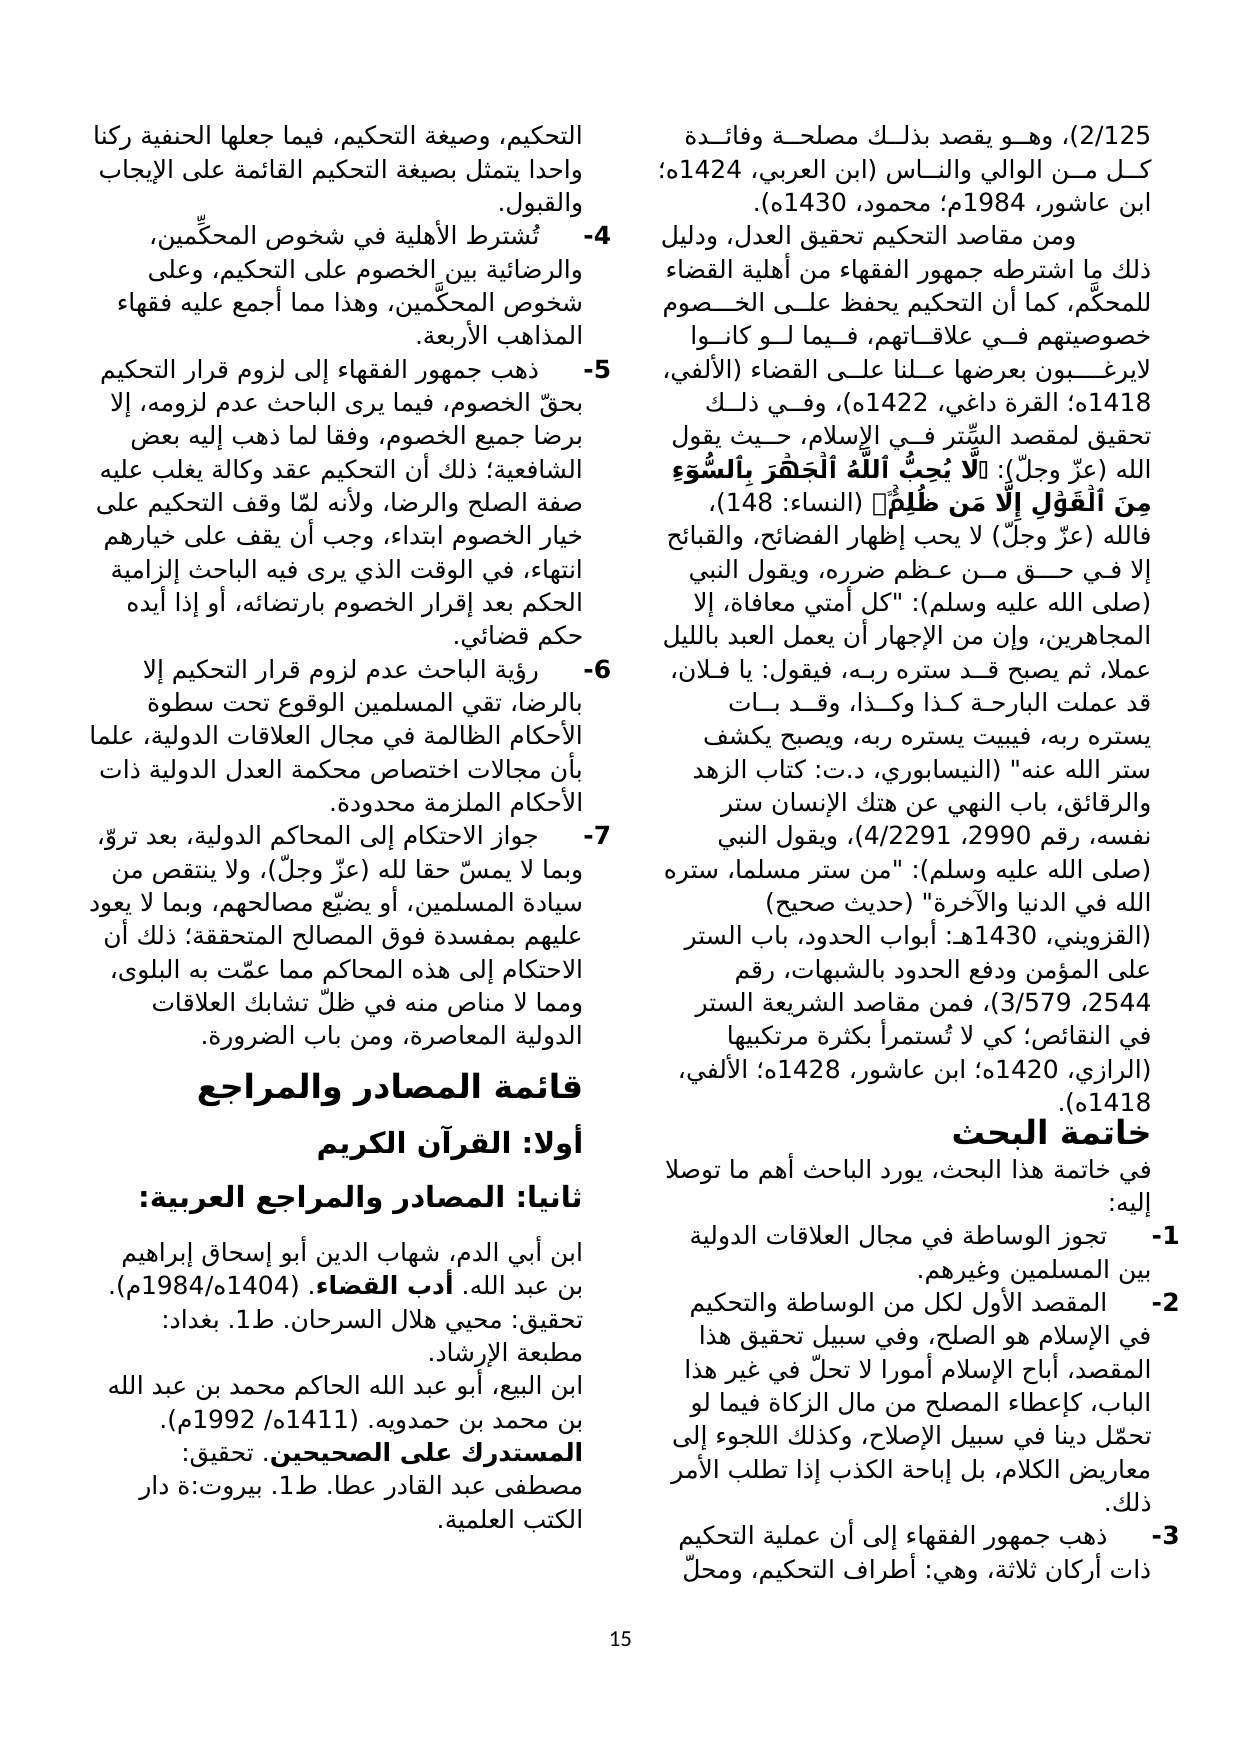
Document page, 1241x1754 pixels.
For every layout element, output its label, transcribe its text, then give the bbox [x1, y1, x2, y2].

text خاتمة البحث في خاتمة هذا البحث، يورد الباحث أهم ما توصلا إليه: [657, 1118, 1152, 1218]
list المقصد الأول لكل من الوساطة والتحكيم في الإسلام هو الصلح، وفي سبيل تحقيق هذا المقصد، أباح الإسلام أمورا لا تحلّ في غير هذا الباب، كإعطاء المصلح من مال الزكاة فيما لو تحمّل دينا في سبيل الإصلاح، وكذلك اللجوء إلى معاريض الكلام، بل إباحة الكذب إذا تطلب الأمر ذلك. [657, 1285, 1152, 1518]
text أولا: القرآن الكريم [89, 1126, 583, 1160]
list رؤية الباحث عدم لزوم قرار التحكيم إلا بالرضا، تقي المسلمين الوقوع تحت سطوة الأحكام الظالمة في مجال العلاقات الدولية، علما بأن مجالات اختصاص محكمة العدل الدولية ذات الأحكام الملزمة محدودة. [89, 651, 583, 818]
list ذهب جمهور الفقهاء إلى أن عملية التحكيم ذات أركان ثلاثة، وهي: أطراف التحكيم، ومحلّ التحكيم، وصيغة التحكيم، فيما جعلها الحنفية ركنا واحدا يتمثل بصيغة التحكيم القائمة على الإيجاب والقبول. [657, 1518, 1152, 1585]
text ومن مقاصد التحكيم تحقيق العدل، ودليل ذلك ما اشترطه جمهور الفقهاء من أهلية القضاء للمحكَّم، كما أن التحكيم يحفظ علــى الخـــصوم خصوصيتهم فــي علاقــاتهم، فــيما لــو كانــوا لايرغــــبون بعرضها عــلنا علــى القضاء (الألفي، 1418ه؛ القرة داغي، 1422ه)، وفــي ذلــك تحقيق لمقصد السِّتر فــي الإسلام، حــيث يقول الله (عزّ وجلّ): لَّا يُحِبُّ ٱللَّهُ ٱلۡجَهۡرَ بِٱلسُّوٓءِ مِنَ ٱلۡقَوۡلِ إِلَّا مَن ظُلِمَۚﱠ (النساء: 148)، فالله (عزّ وجلّ) لا يحب إظهار الفضائح، والقبائح إلا فـي حـــق مــن عـظم ضرره، ويقول النبي (صلى الله عليه وسلم): "كل أمتي معافاة، إلا المجاهرين، وإن من الإجهار أن يعمل العبد بالليل عملا، ثم يصبح قــد ستره ربـه، فيقول: يا فـلان، قد عملت البارحـة كـذا وكــذا، وقــد بــات يستره ربه، فيبيت يستره ربه، ويصبح يكشف ستر الله عنه" (النيسابوري، د.ت: كتاب الزهد والرقائق، باب النهي عن هتك الإنسان ستر نفسه، رقم 2990، 4/2291)، ويقول النبي (صلى الله عليه وسلم): "من ستر مسلما، ستره الله في الدنيا والآخرة" (حديث صحيح) (القزويني، 1430هـ: أبواب الحدود، باب الستر على المؤمن ودفع الحدود بالشبهات، رقم 2544، 3/579)، فمن مقاصد الشريعة الستر في النقائص؛ كي لا تُستمرأ بكثرة مرتكبيها (الرازي، 1420ه؛ ابن عاشور، 1428ه؛ الألفي، 1418ه). [657, 218, 1152, 1118]
list ذهب جمهور الفقهاء إلى لزوم قرار التحكيم بحقّ الخصوم، فيما يرى الباحث عدم لزومه، إلا برضا جميع الخصوم، وفقا لما ذهب إليه بعض الشافعية؛ ذلك أن التحكيم عقد وكالة يغلب عليه صفة الصلح والرضا، ولأنه لمّا وقف التحكيم على خيار الخصوم ابتداء، وجب أن يقف على خيارهم انتهاء، في الوقت الذي يرى فيه الباحث إلزامية الحكم بعد إقرار الخصوم بارتضائه، أو إذا أيده حكم قضائي. [89, 351, 583, 651]
list تجوز الوساطة في مجال العلاقات الدولية بين المسلمين وغيرهم. [657, 1218, 1152, 1285]
text ابن أبي الدم، شهاب الدين أبو إسحاق إبراهيم بن عبد الله. أدب القضاء. (1404ه/1984م). تحقيق: محيي هلال السرحان. ط1. بغداد: مطبعة الإرشاد. [89, 1235, 583, 1368]
list جواز الاحتكام إلى المحاكم الدولية، بعد تروّ، وبما لا يمسّ حقا لله (عزّ وجلّ)، ولا ينتقص من سيادة المسلمين، أو يضيّع مصالحهم، وبما لا يعود عليهم بمفسدة فوق المصالح المتحققة؛ ذلك أن الاحتكام إلى هذه المحاكم مما عمّت به البلوى، ومما لا مناص منه في ظلّ تشابك العلاقات الدولية المعاصرة، ومن باب الضرورة. [89, 818, 583, 1051]
text قائمة المصادر والمراجع [89, 1072, 583, 1106]
text ابن البيع، أبو عبد الله الحاكم محمد بن عبد الله بن محمد بن حمدويه. (1411ه/ 1992م). المستدرك على الصحيحين. تحقيق: مصطفى عبد القادر عطا. ط1. بيروت:ة دار الكتب العلمية. [89, 1368, 583, 1535]
list ذهب جمهور الفقهاء إلى أن عملية التحكيم ذات أركان ثلاثة، وهي: أطراف التحكيم، ومحلّ التحكيم، وصيغة التحكيم، فيما جعلها الحنفية ركنا واحدا يتمثل بصيغة التحكيم القائمة على الإيجاب والقبول. [89, 118, 583, 218]
list تُشترط الأهلية في شخوص المحكِّمين، والرضائية بين الخصوم على التحكيم، وعلى شخوص المحكَّمين، وهذا مما أجمع عليه فقهاء المذاهب الأربعة. [89, 218, 583, 351]
text ثانيا: المصادر والمراجع العربية: [89, 1181, 583, 1214]
